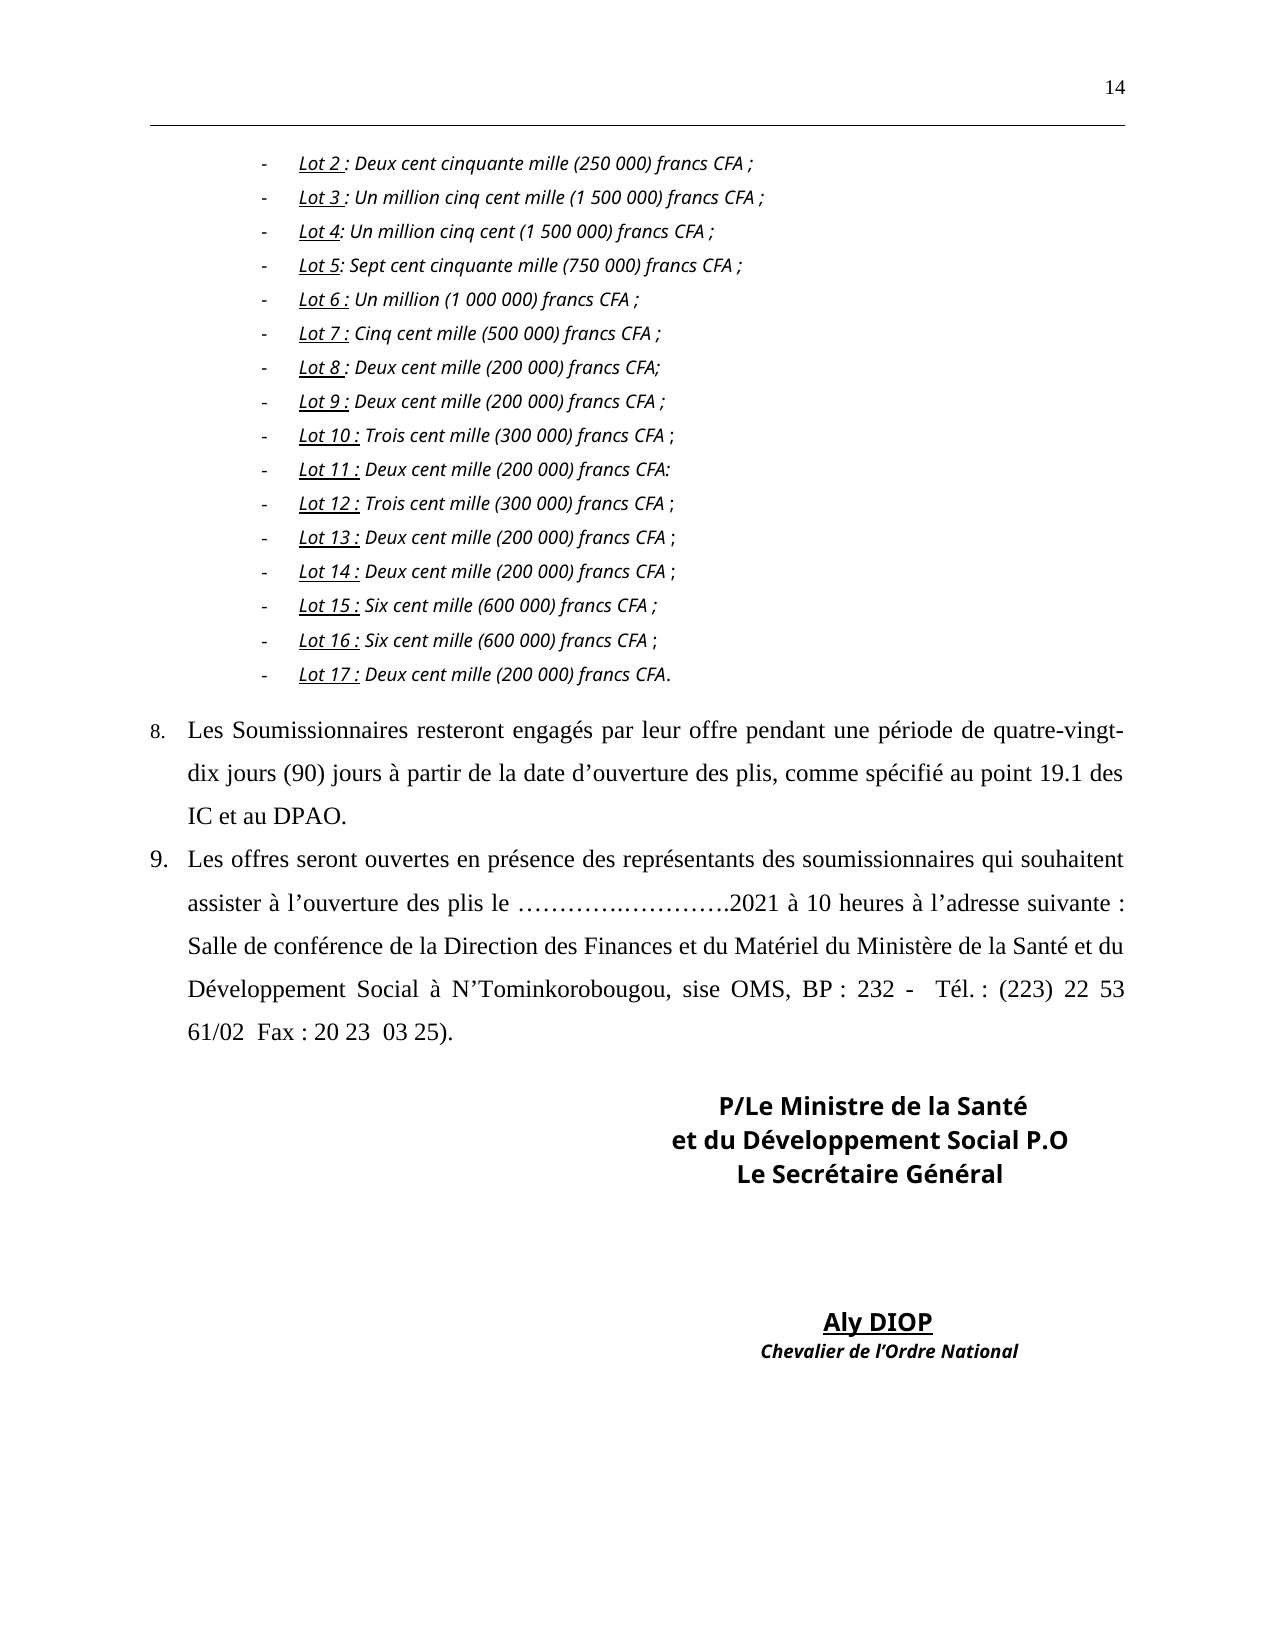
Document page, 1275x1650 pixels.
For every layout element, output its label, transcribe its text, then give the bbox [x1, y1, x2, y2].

text Chevalier de l’Ordre National [150, 1339, 1125, 1364]
list Lot 15 : Six cent mille (600 000) francs CFA ; [261, 593, 1125, 618]
list Lot 9 : Deux cent mille (200 000) francs CFA ; [261, 388, 1125, 414]
list Lot 14 : Deux cent mille (200 000) francs CFA ; [261, 559, 1125, 584]
list Les offres seront ouvertes en présence des représentants des soumissionnaires qui souhaitent assister à l’ouverture des plis le ………….………….2021 à 10 heures à l’adresse suivante : Salle de conférence de la Direction des Finances et du Matériel du Ministère de la Santé et du Développement Social à N’Tominkorobougou, sise OMS, BP : 232 - Tél. : (223) 22 53 61/02 Fax : 20 23 03 25). [150, 844, 1125, 1046]
list Lot 11 : Deux cent mille (200 000) francs CFA: [261, 457, 1125, 482]
list Lot 2 : Deux cent cinquante mille (250 000) francs CFA ; [261, 150, 1125, 176]
list Lot 16 : Six cent mille (600 000) francs CFA ; [261, 627, 1125, 652]
text et du Développement Social P.O [600, 1123, 1125, 1157]
text Aly DIOP [150, 1304, 1125, 1339]
text P/Le Ministre de la Santé [600, 1089, 1125, 1123]
list Lot 12 : Trois cent mille (300 000) francs CFA ; [261, 491, 1125, 516]
list Lot 6 : Un million (1 000 000) francs CFA ; [261, 286, 1125, 312]
list Lot 8 : Deux cent mille (200 000) francs CFA; [261, 354, 1125, 380]
list Lot 7 : Cinq cent mille (500 000) francs CFA ; [261, 320, 1125, 346]
list Lot 5: Sept cent cinquante mille (750 000) francs CFA ; [261, 252, 1125, 278]
list Lot 4: Un million cinq cent (1 500 000) francs CFA ; [261, 218, 1125, 244]
text Le Secrétaire Général [600, 1157, 1125, 1191]
list Lot 17 : Deux cent mille (200 000) francs CFA. [261, 661, 1125, 686]
list Lot 3 : Un million cinq cent mille (1 500 000) francs CFA ; [261, 184, 1125, 209]
list Lot 13 : Deux cent mille (200 000) francs CFA ; [261, 525, 1125, 550]
list Lot 10 : Trois cent mille (300 000) francs CFA ; [261, 422, 1125, 448]
list Les Soumissionnaires resteront engagés par leur offre pendant une période de quatre-vingt-dix jours (90) jours à partir de la date d’ouverture des plis, comme spécifié au point 19.1 des IC et au DPAO. [150, 715, 1125, 830]
